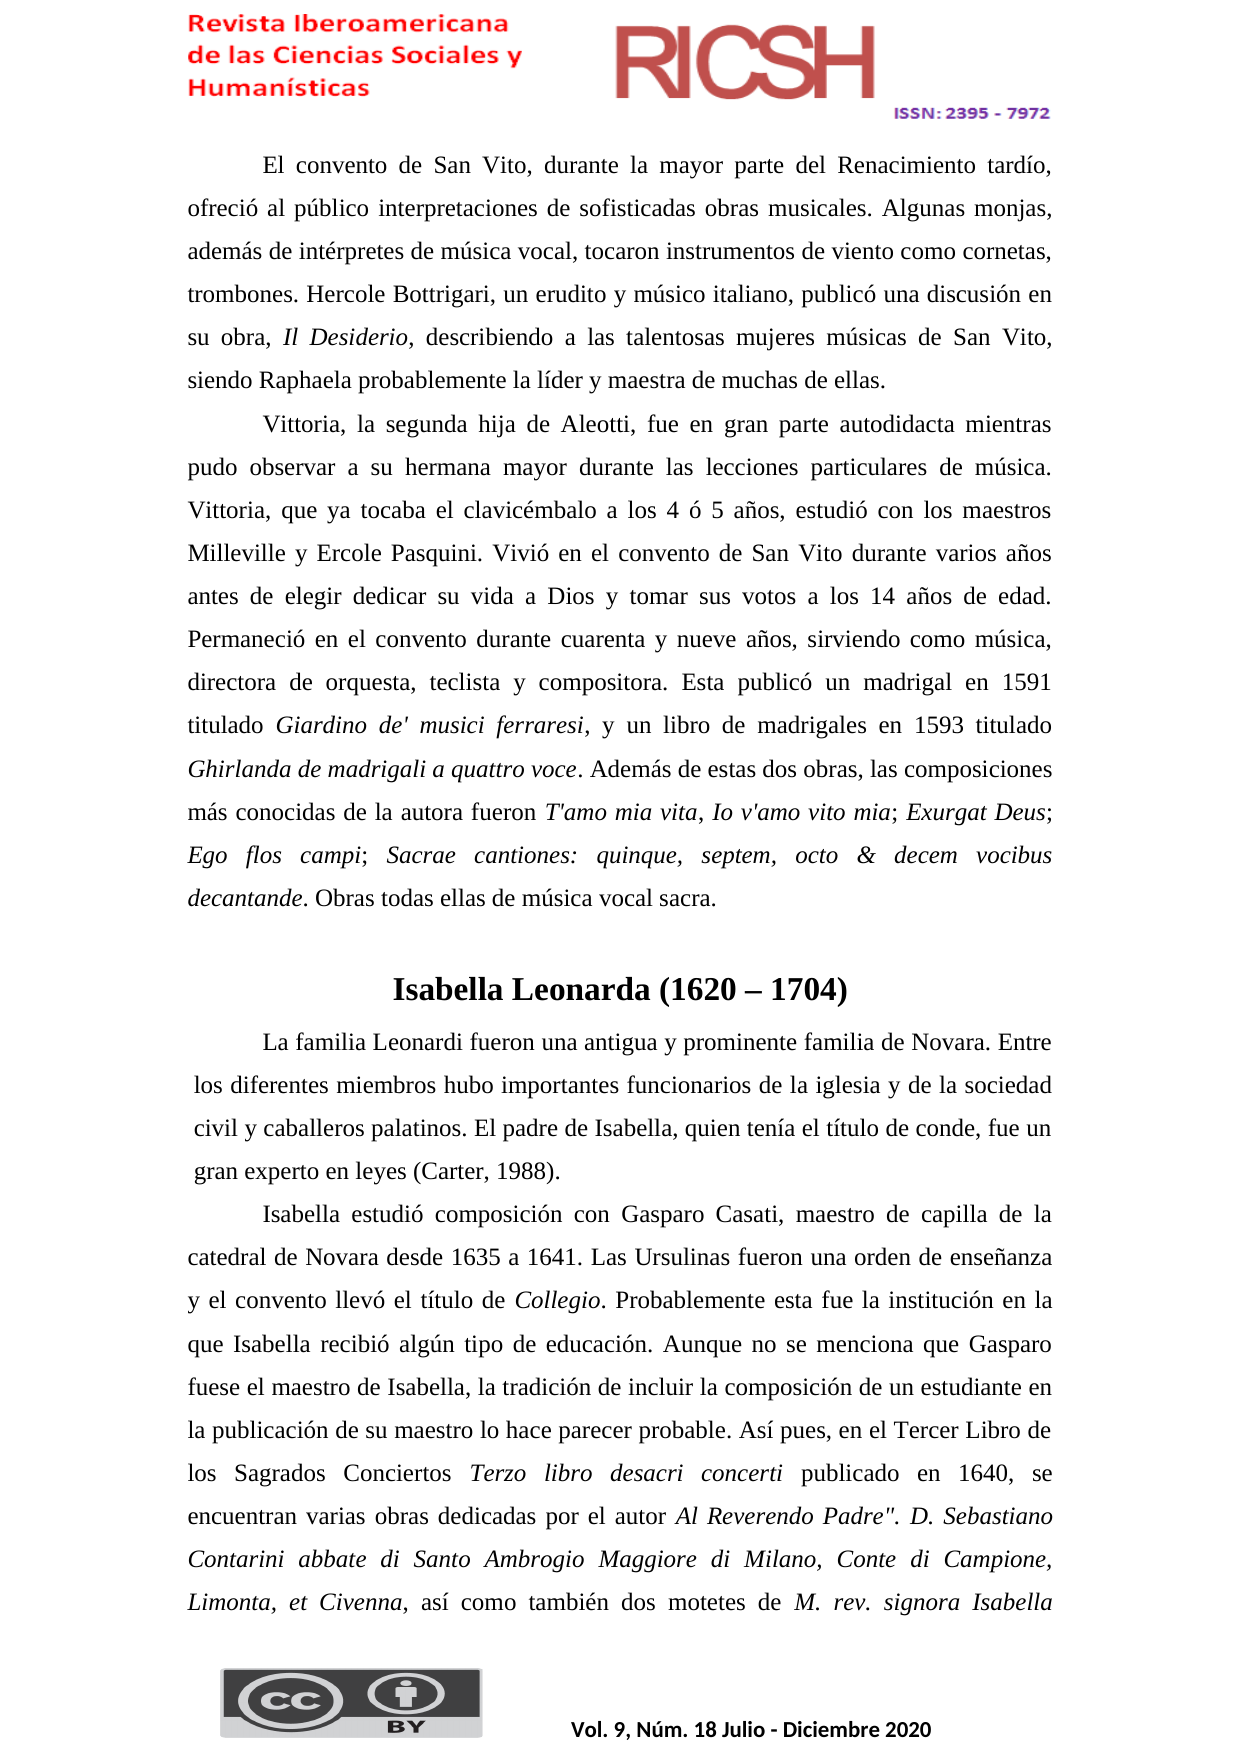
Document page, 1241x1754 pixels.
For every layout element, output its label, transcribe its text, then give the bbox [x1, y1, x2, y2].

picture [220, 1668, 483, 1738]
text Isabella Leonarda (1620 – 1704) [187, 969, 1053, 1008]
text El convento de San Vito, durante la mayor parte del Renacimiento tardío, ofreció al público interpretaciones de sofisticadas obras musicales. Algunas monjas, además de intérpretes de música vocal, tocaron instrumentos de viento como cornetas, trombones. Hercole Bottrigari, un erudito y músico italiano, publicó una discusión en su obra, Il Desiderio, describiendo a las talentosas mujeres músicas de San Vito, siendo Raphaela probablemente la líder y maestra de muchas de ellas. [187, 150, 1053, 394]
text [187, 1199, 1053, 1616]
text Vittoria, la segunda hija de Aleotti, fue en gran parte autodidacta mientras pudo observar a su hermana mayor durante las lecciones particulares de música. Vittoria, que ya tocaba el clavicémbalo a los 4 ó 5 años, estudió con los maestros Milleville y Ercole Pasquini. Vivió en el convento de San Vito durante varios años antes de elegir dedicar su vida a Dios y tomar sus votos a los 14 años de edad. Permaneció en el convento durante cuarenta y nueve años, sirviendo como música, directora de orquesta, teclista y compositora. Esta publicó un madrigal en 1591 titulado Giardino de' musici ferraresi, y un libro de madrigales en 1593 titulado Ghirlanda de madrigali a quattro voce. Además de estas dos obras, las composiciones más conocidas de la autora fueron T'amo mia vita, Io v'amo vito mia; Exurgat Deus; Ego flos campi; Sacrae cantiones: quinque, septem, octo & decem vocibus decantande. Obras todas ellas de música vocal sacra. [187, 409, 1053, 912]
text La familia Leonardi fueron una antigua y prominente familia de Novara. Entre los diferentes miembros hubo importantes funcionarios de la iglesia y de la sociedad civil y caballeros palatinos. El padre de Isabella, quien tenía el título de conde, fue un gran experto en leyes (Carter, 1988). [193, 1027, 1053, 1185]
picture [187, 14, 1053, 121]
